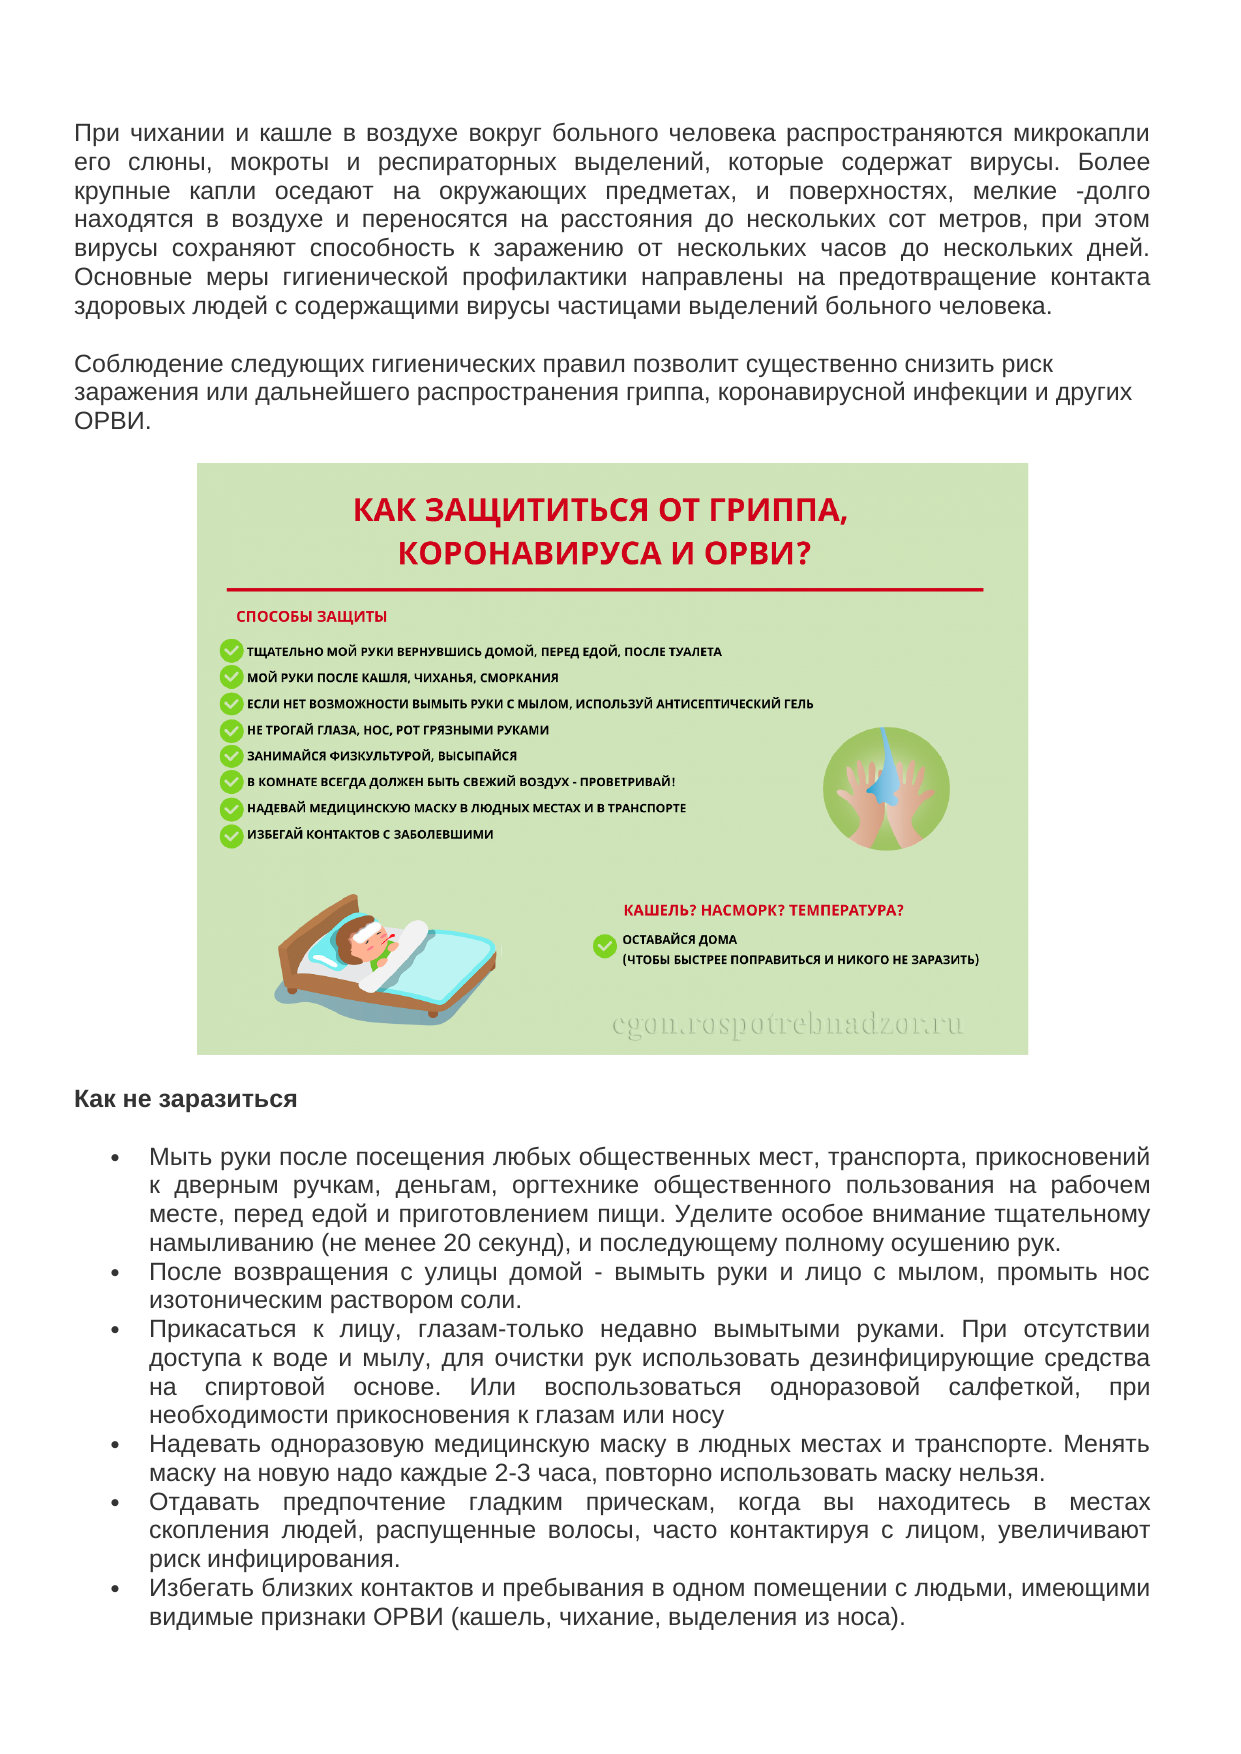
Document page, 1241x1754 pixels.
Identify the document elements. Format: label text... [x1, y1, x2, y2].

list Избегать близких контактов и пребывания в одном помещении с людьми, имеющими видимые признаки ОРВИ (кашель, чихание, выделения из носа). [111, 1573, 1152, 1630]
text Соблюдение следующих гигиенических правил позволит существенно снизить риск заражения или дальнейшего распространения гриппа, коронавирусной инфекции и других ОРВИ. [74, 348, 1152, 435]
list После возвращения с улицы домой - вымыть руки и лицо с мылом, промыть нос изотоническим раствором соли. [111, 1257, 1152, 1314]
list Прикасаться к лицу, глазам-только недавно вымытыми руками. При отсутствии доступа к воде и мылу, для очистки рук использовать дезинфицирующие средства на спиртовой основе. Или воспользоваться одноразовой салфеткой, при необходимости прикосновения к глазам или носу [111, 1314, 1152, 1429]
text При чихании и кашле в воздухе вокруг больного человека распространяются микрокапли его слюны, мокроты и респираторных выделений, которые содержат вирусы. Более крупные капли оседают на окружающих предметах, и поверхностях, мелкие -долго находятся в воздухе и переносятся на расстояния до нескольких сот метров, при этом вирусы сохраняют способность к заражению от нескольких часов до нескольких дней. Основные меры гигиенической профилактики направлены на предотвращение контакта здоровых людей с содержащими вирусы частицами выделений больного человека. [74, 118, 1152, 319]
list Мыть руки после посещения любых общественных мест, транспорта, прикосновений к дверным ручкам, деньгам, оргтехнике общественного пользования на рабочем месте, перед едой и приготовлением пищи. Уделите особое внимание тщательному намыливанию (не менее 20 секунд), и последующему полному осушению рук. [111, 1142, 1152, 1257]
list Надевать одноразовую медицинскую маску в людных местах и транспорте. Менять маску на новую надо каждые 2-3 часа, повторно использовать маску нельзя. [111, 1429, 1152, 1487]
list Отдавать предпочтение гладким прическам, когда вы находитесь в местах скопления людей, распущенные волосы, часто контактируя с лицом, увеличивают риск инфицирования. [111, 1487, 1152, 1573]
text Как не заразиться [74, 1084, 1152, 1112]
picture [197, 463, 1029, 1055]
